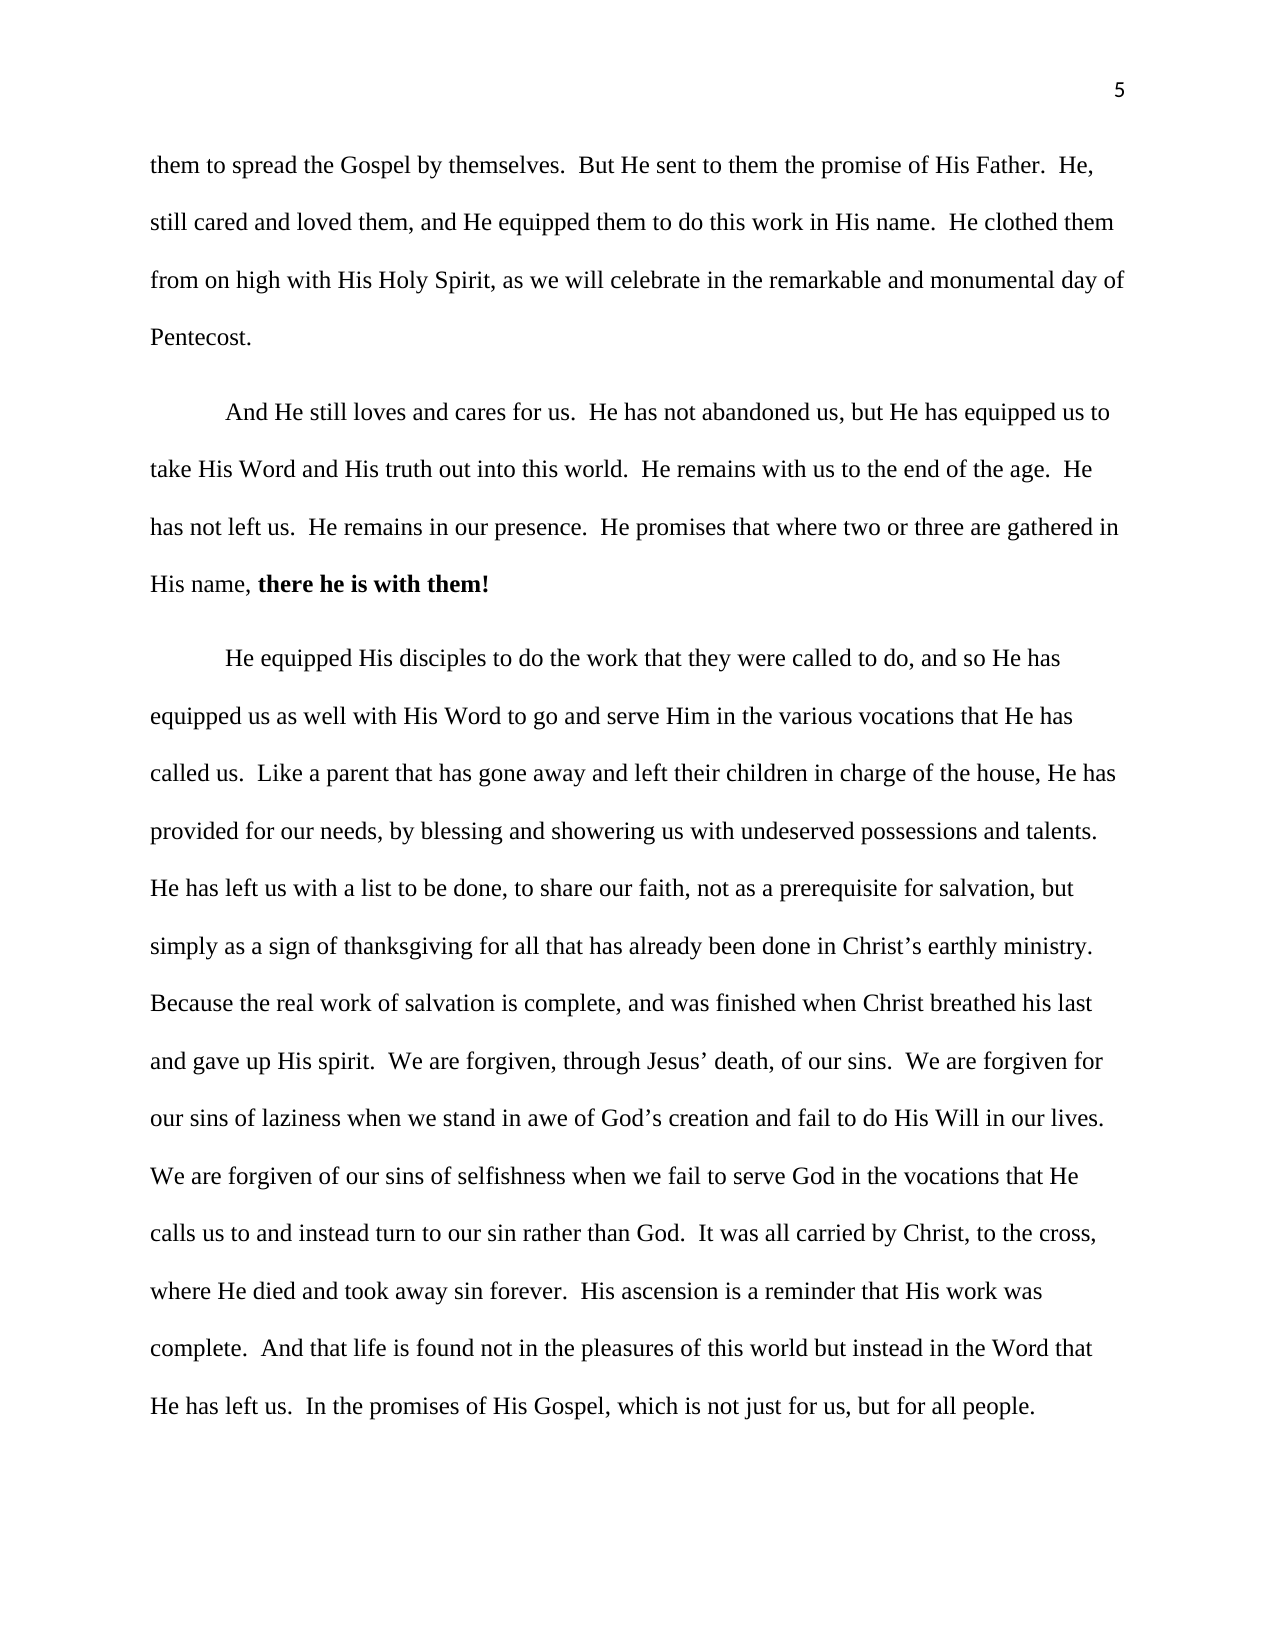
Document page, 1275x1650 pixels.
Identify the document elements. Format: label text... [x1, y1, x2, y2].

text And He still loves and cares for us. He has not abandoned us, but He has equipped us to take His Word and His truth out into this world. He remains with us to the end of the age. He has not left us. He remains in our presence. He promises that where two or three are gathered in His name, there he is with them! [150, 397, 1125, 598]
text He equipped His disciples to do the work that they were called to do, and so He has equipped us as well with His Word to go and serve Him in the various vocations that He has called us. Like a parent that has gone away and left their children in charge of the house, He has provided for our needs, by blessing and showering us with undeserved possessions and talents. He has left us with a list to be done, to share our faith, not as a prerequisite for salvation, but simply as a sign of thanksgiving for all that has already been done in Christ’s earthly ministry. Because the real work of salvation is complete, and was finished when Christ breathed his last and gave up His spirit. We are forgiven, through Jesus’ death, of our sins. We are forgiven for our sins of laziness when we stand in awe of God’s creation and fail to do His Will in our lives. We are forgiven of our sins of selfishness when we fail to serve God in the vocations that He calls us to and instead turn to our sin rather than God. It was all carried by Christ, to the cross, where He died and took away sin forever. His ascension is a reminder that His work was complete. And that life is found not in the pleasures of this world but instead in the Word that He has left us. In the promises of His Gospel, which is not just for us, but for all people. [150, 643, 1125, 1419]
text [150, 150, 1125, 351]
